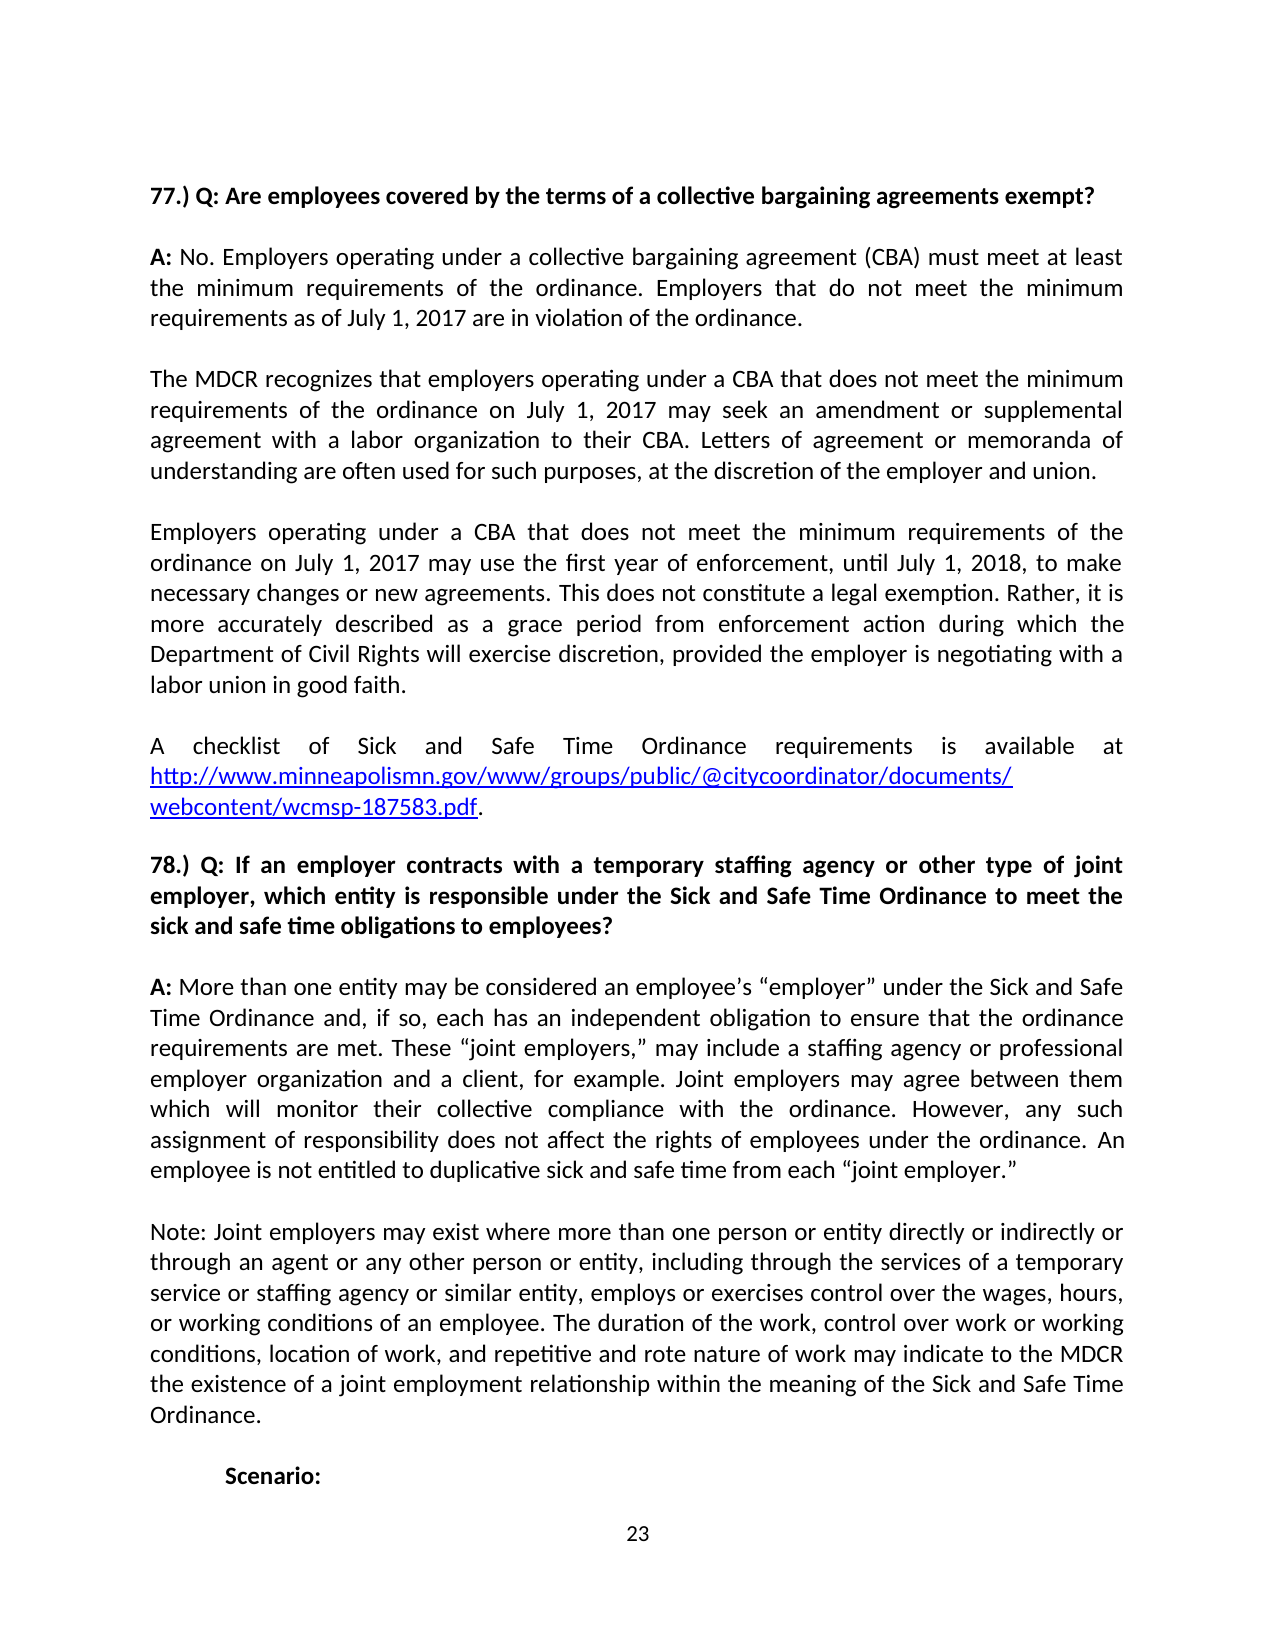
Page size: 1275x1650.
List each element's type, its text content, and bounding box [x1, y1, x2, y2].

text Employers operating under a CBA that does not meet the minimum requirements of the ordinance on July 1, 2017 may use the first year of enforcement, until July 1, 2018, to make necessary changes or new agreements. This does not constitute a legal exemption. Rather, it is more accurately described as a grace period from enforcement action during which the Department of Civil Rights will exercise discretion, provided the employer is negotiating with a labor union in good faith. [150, 516, 1125, 699]
text 78.) Q: If an employer contracts with a temporary staffing agency or other type of joint employer, which entity is responsible under the Sick and Safe Time Ordinance to meet the sick and safe time obligations to employees? [150, 849, 1125, 941]
text The MDCR recognizes that employers operating under a CBA that does not meet the minimum requirements of the ordinance on July 1, 2017 may seek an amendment or supplemental agreement with a labor organization to their CBA. Letters of agreement or memoranda of understanding are often used for such purposes, at the discretion of the employer and union. [150, 364, 1125, 486]
text A checklist of Sick and Safe Time Ordinance requirements is available at http://www.minneapolismn.gov/www/groups/public/@citycoordinator/documents/webcontent/wcmsp-187583.pdf. [150, 730, 1125, 821]
text A: More than one entity may be considered an employee’s “employer” under the Sick and Safe Time Ordinance and, if so, each has an independent obligation to ensure that the ordinance requirements are met. These “joint employers,” may include a staffing agency or professional employer organization and a client, for example. Joint employers may agree between them which will monitor their collective compliance with the ordinance. However, any such assignment of responsibility does not affect the rights of employees under the ordinance. An employee is not entitled to duplicative sick and safe time from each “joint employer.” [150, 972, 1125, 1185]
text A: No. Employers operating under a collective bargaining agreement (CBA) must meet at least the minimum requirements of the ordinance. Employers that do not meet the minimum requirements as of July 1, 2017 are in violation of the ordinance. [150, 242, 1125, 333]
text Note: Joint employers may exist where more than one person or entity directly or indirectly or through an agent or any other person or entity, including through the services of a temporary service or staffing agency or similar entity, employs or exercises control over the wages, hours, or working conditions of an employee. The duration of the work, control over work or working conditions, location of work, and repetitive and rote nature of work may indicate to the MDCR the existence of a joint employment relationship within the meaning of the Sick and Safe Time Ordinance. [150, 1216, 1125, 1429]
text 77.) Q: Are employees covered by the terms of a collective bargaining agreements exempt? [150, 181, 1125, 211]
text Scenario: [225, 1460, 1125, 1490]
